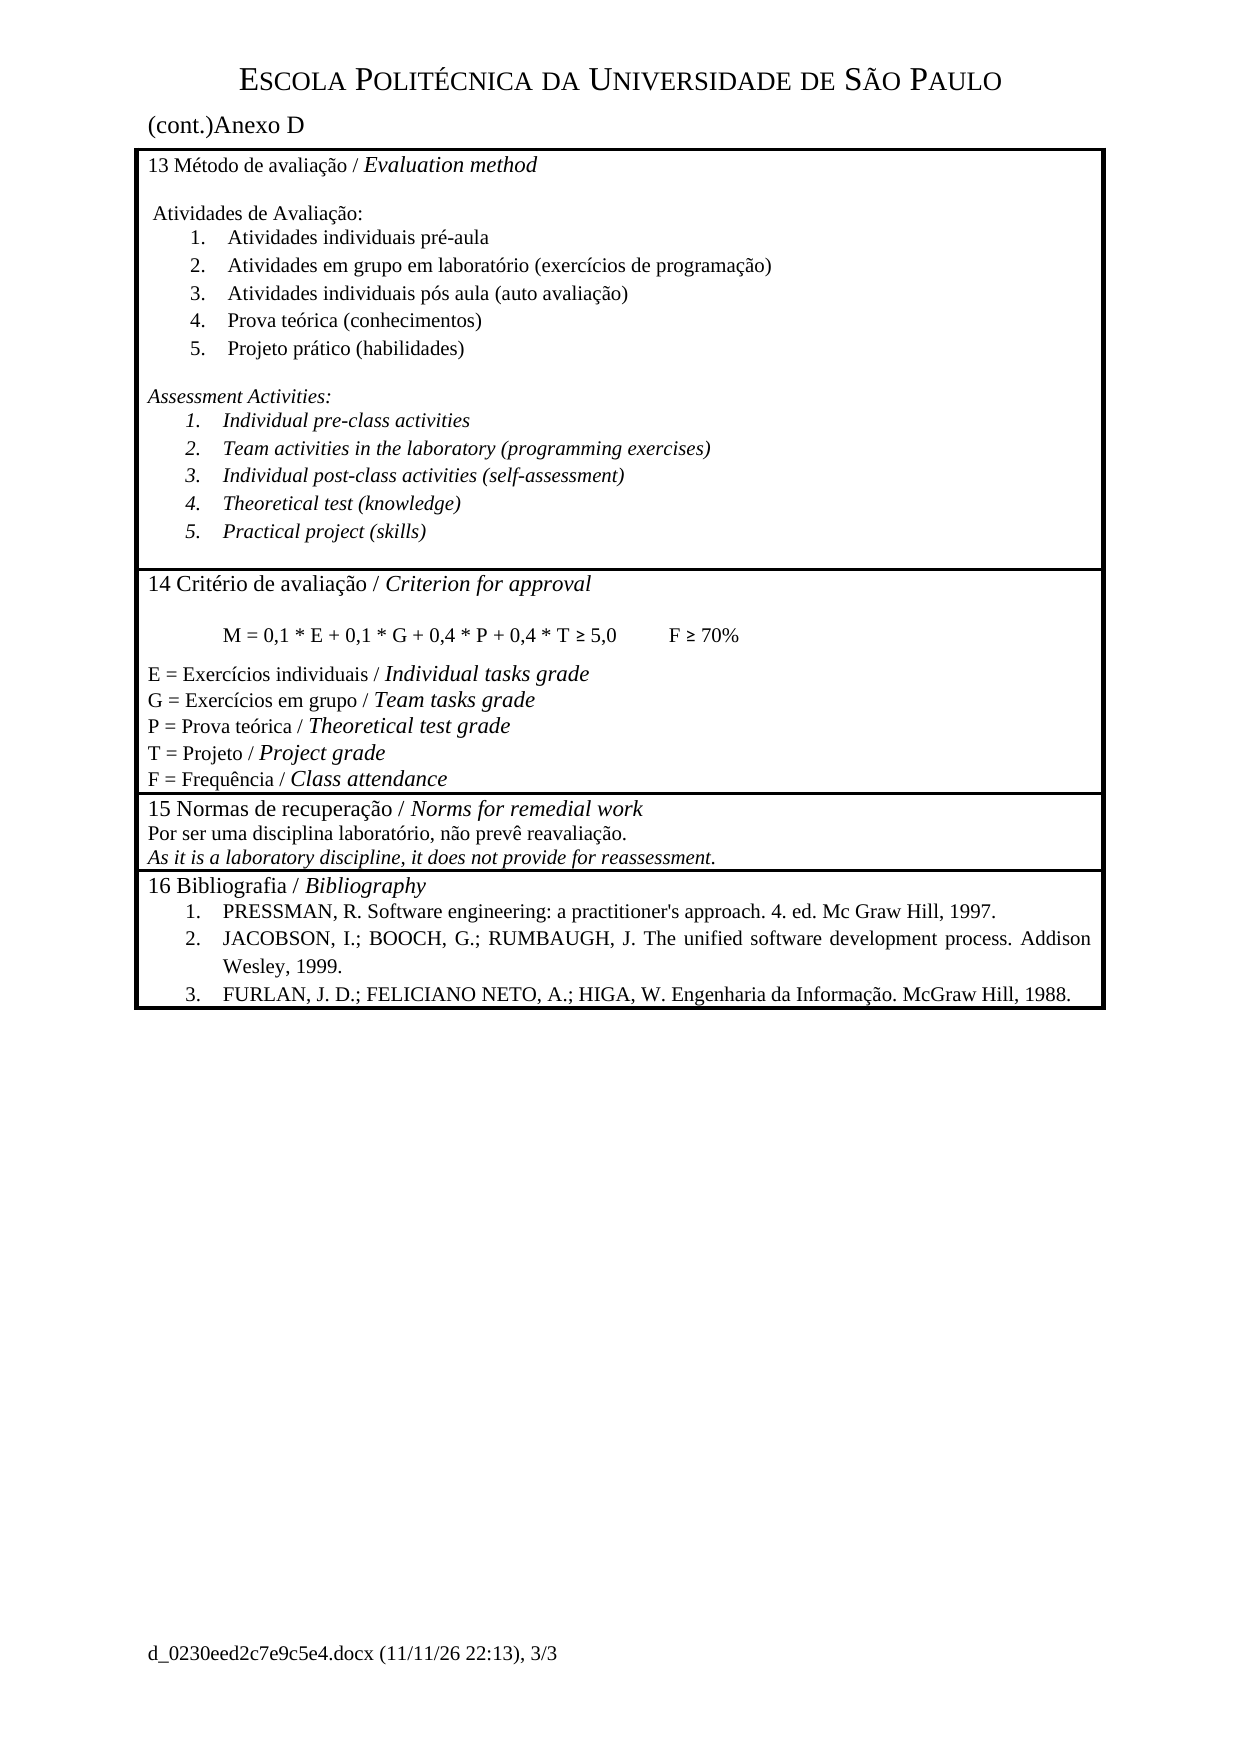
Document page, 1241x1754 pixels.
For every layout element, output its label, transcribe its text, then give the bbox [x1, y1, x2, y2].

table_cell 15 Normas de recuperação / Norms for remedial work Por ser uma disciplina laboratório, não prevê reavaliação. As it is a laboratory discipline, it does not provide for reassessment. [139, 795, 1101, 869]
table_cell 16 Bibliografia / Bibliography PRESSMAN, R. Software engineering: a practitioner's approach. 4. ed. Mc Graw Hill, 1997. JACOBSON, I.; BOOCH, G.; RUMBAUGH, J. The unified software development process. Addison Wesley, 1999. FURLAN, J. D.; FELICIANO NETO, A.; HIGA, W. Engenharia da Informação. McGraw Hill, 1988. [139, 872, 1101, 1006]
table_header 13 Método de avaliação / Evaluation method Atividades de Avaliação: Atividades individuais pré-aula Atividades em grupo em laboratório (exercícios de programação) Atividades individuais pós aula (auto avaliação) Prova teórica (conhecimentos) Projeto prático (habilidades) Assessment Activities: Individual pre-class activities Team activities in the laboratory (programming exercises) Individual post-class activities (self-assessment) Theoretical test (knowledge) Practical project (skills) [139, 151, 1101, 567]
table_cell 14 Critério de avaliação / Criterion for approval M = 0,1 * E + 0,1 * G + 0,4 * P + 0,4 * T ≥ 5,0 F ≥ 70% E = Exercícios individuais / Individual tasks grade G = Exercícios em grupo / Team tasks grade P = Prova teórica / Theoretical test grade T = Projeto / Project grade F = Frequência / Class attendance [139, 571, 1101, 792]
